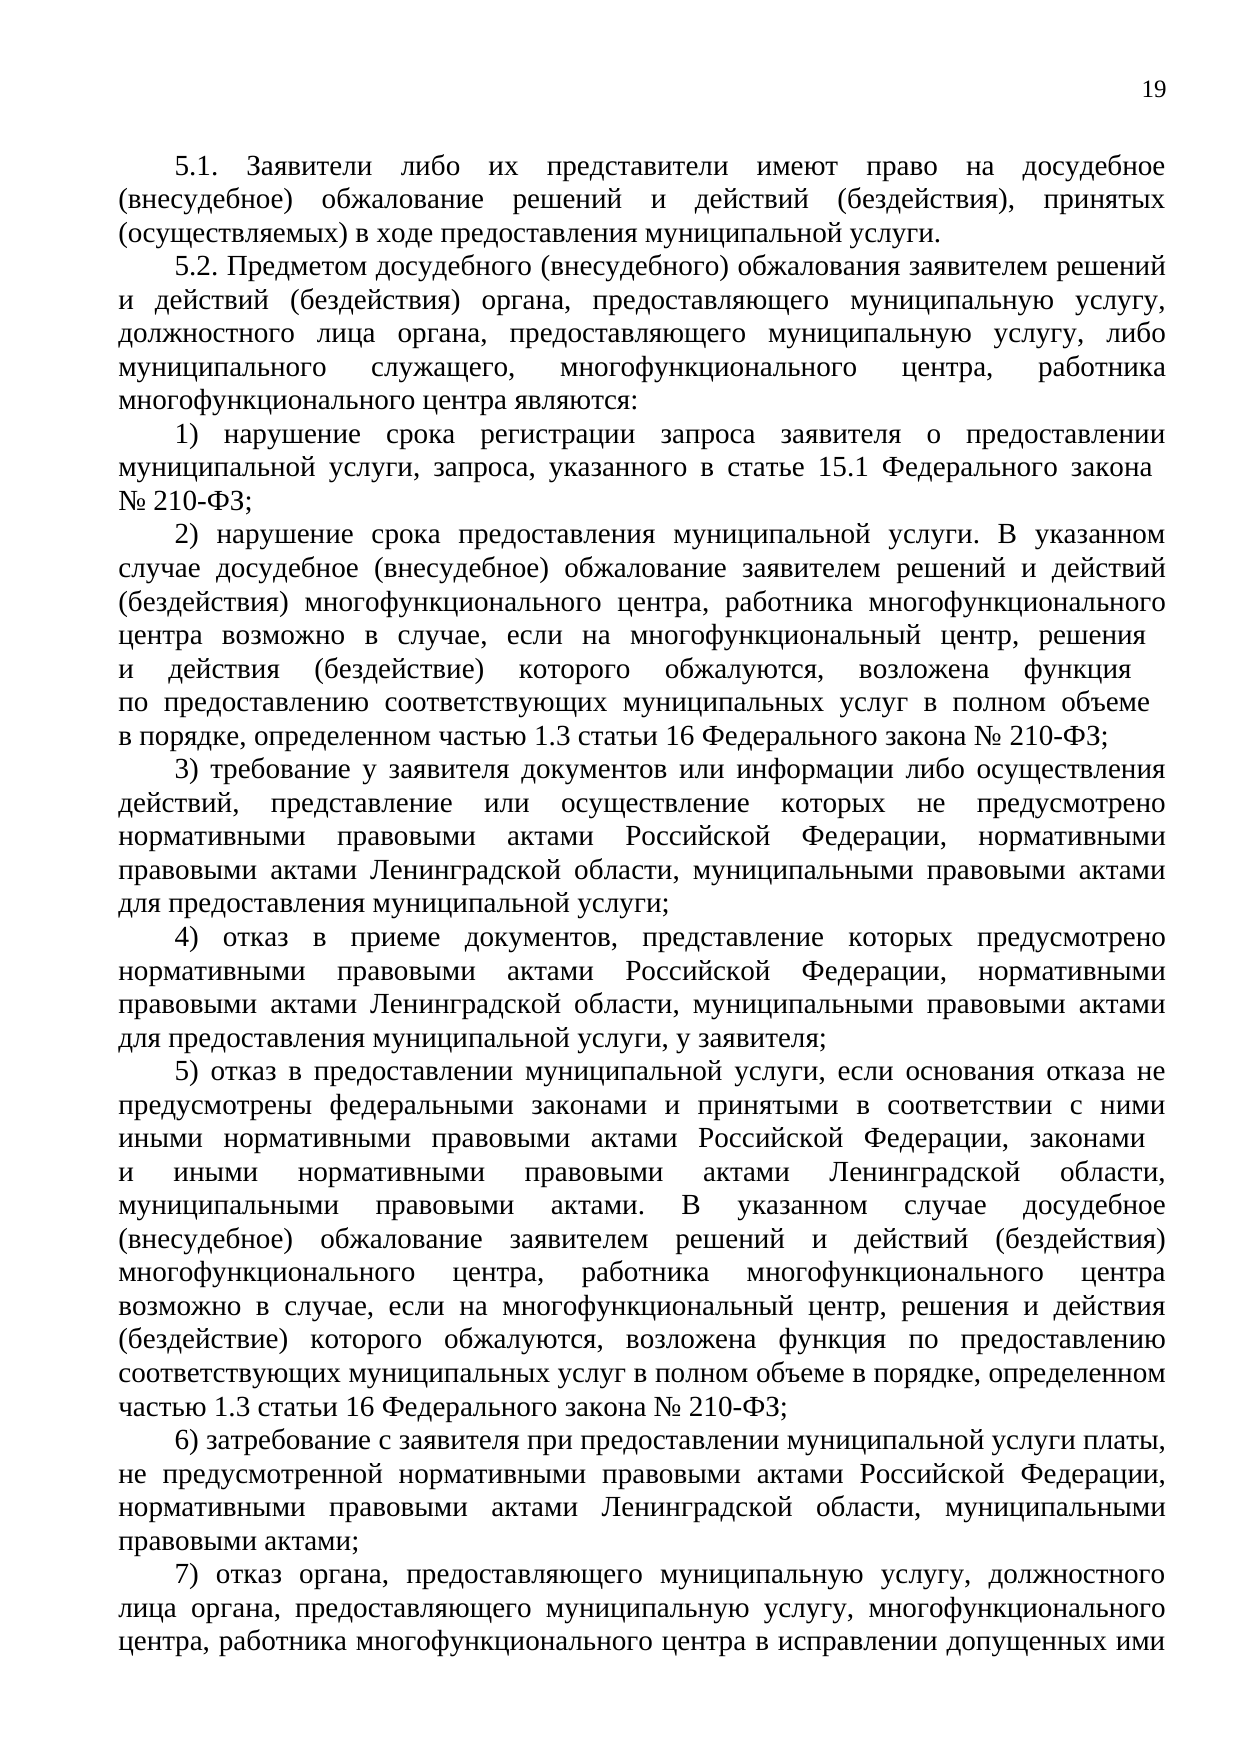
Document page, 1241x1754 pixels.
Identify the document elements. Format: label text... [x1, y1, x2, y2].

text 2) нарушение срока предоставления муниципальной услуги. В указанном случае досудебное (внесудебное) обжалование заявителем решений и действий (бездействия) многофункционального центра, работника многофункционального центра возможно в случае, если на многофункциональный центр, решения и действия (бездействие) которого обжалуются, возложена функция по предоставлению соответствующих муниципальных услуг в полном объеме в порядке, определенном частью 1.3 статьи 16 Федерального закона № 210-ФЗ; [118, 517, 1167, 751]
text 1) нарушение срока регистрации запроса заявителя о предоставлении муниципальной услуги, запроса, указанного в статье 15.1 Федерального закона № 210-ФЗ; [118, 416, 1167, 517]
text 5) отказ в предоставлении муниципальной услуги, если основания отказа не предусмотрены федеральными законами и принятыми в соответствии с ними иными нормативными правовыми актами Российской Федерации, законами и иными нормативными правовыми актами Ленинградской области, муниципальными правовыми актами. В указанном случае досудебное (внесудебное) обжалование заявителем решений и действий (бездействия) многофункционального центра, работника многофункционального центра возможно в случае, если на многофункциональный центр, решения и действия (бездействие) которого обжалуются, возложена функция по предоставлению соответствующих муниципальных услуг в полном объеме в порядке, определенном частью 1.3 статьи 16 Федерального закона № 210-ФЗ; [118, 1053, 1167, 1422]
text 5.1. Заявители либо их представители имеют право на досудебное (внесудебное) обжалование решений и действий (бездействия), принятых (осуществляемых) в ходе предоставления муниципальной услуги. [118, 148, 1167, 248]
text 5.2. Предметом досудебного (внесудебного) обжалования заявителем решений и действий (бездействия) органа, предоставляющего муниципальную услугу, должностного лица органа, предоставляющего муниципальную услугу, либо муниципального служащего, многофункционального центра, работника многофункционального центра являются: [118, 248, 1167, 416]
text 3) требование у заявителя документов или информации либо осуществления действий, представление или осуществление которых не предусмотрено нормативными правовыми актами Российской Федерации, нормативными правовыми актами Ленинградской области, муниципальными правовыми актами для предоставления муниципальной услуги; [118, 751, 1167, 919]
text 4) отказ в приеме документов, представление которых предусмотрено нормативными правовыми актами Российской Федерации, нормативными правовыми актами Ленинградской области, муниципальными правовыми актами для предоставления муниципальной услуги, у заявителя; [118, 919, 1167, 1053]
text 6) затребование с заявителя при предоставлении муниципальной услуги платы, не предусмотренной нормативными правовыми актами Российской Федерации, нормативными правовыми актами Ленинградской области, муниципальными правовыми актами; [118, 1422, 1167, 1556]
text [118, 1556, 1167, 1657]
